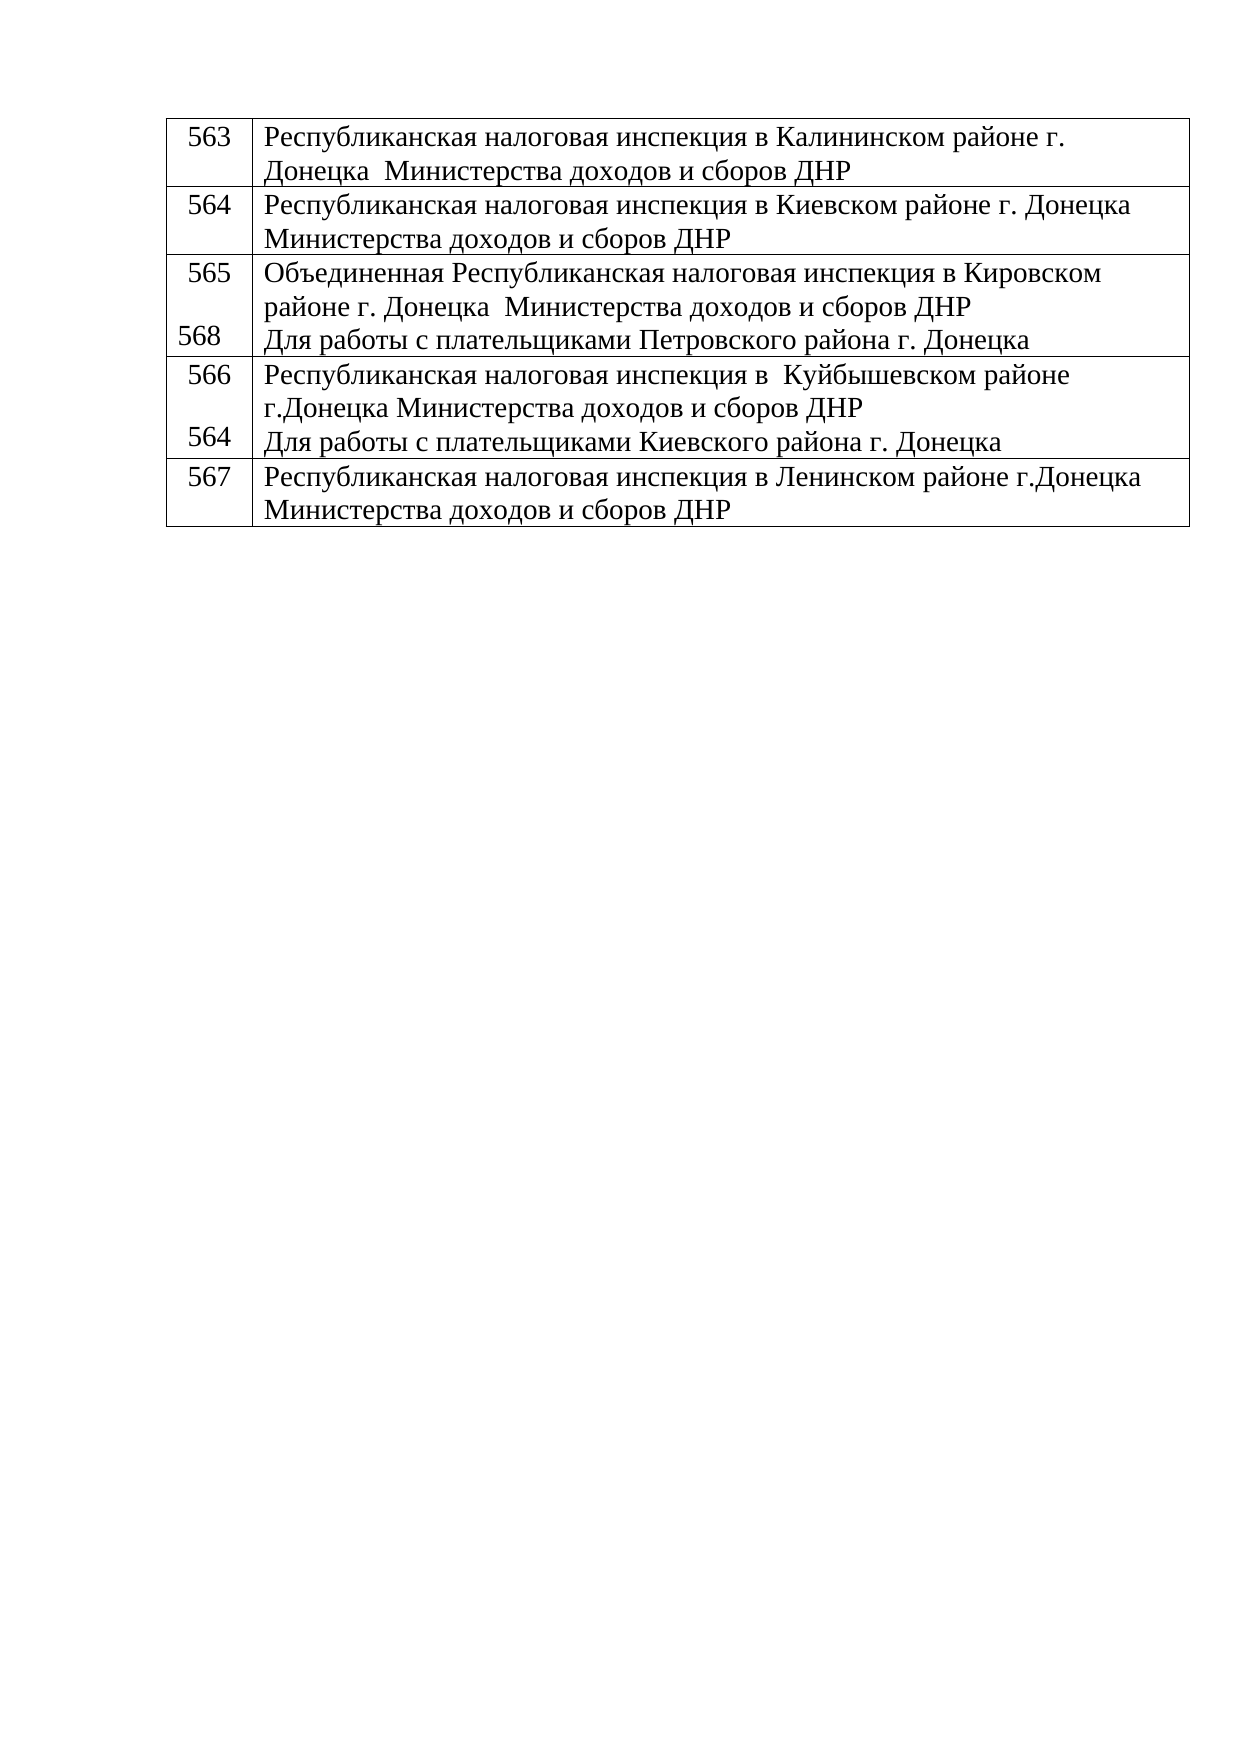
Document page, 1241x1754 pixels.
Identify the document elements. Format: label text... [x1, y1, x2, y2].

table_cell Объединенная Республиканская налоговая инспекция в Кировском районе г. Донецка Министерства доходов и сборов ДНР Для работы с плательщиками Петровского района г. Донецка [253, 255, 1189, 356]
table_cell Республиканская налоговая инспекция в Киевском районе г. Донецка Министерства доходов и сборов ДНР [253, 187, 1189, 254]
table_cell 565 568 [167, 255, 252, 356]
table_cell 564 [167, 187, 252, 254]
table_cell 567 [167, 459, 252, 526]
table_cell Республиканская налоговая инспекция в Калининском районе г. Донецка Министерства доходов и сборов ДНР [253, 119, 1189, 186]
table_cell Республиканская налоговая инспекция в Куйбышевском районе г.Донецка Министерства доходов и сборов ДНР Для работы с плательщиками Киевского района г. Донецка [253, 357, 1189, 458]
table_cell 566 564 [167, 357, 252, 458]
table_cell 563 [167, 119, 252, 186]
table_cell Республиканская налоговая инспекция в Ленинском районе г.Донецка Министерства доходов и сборов ДНР [253, 459, 1189, 526]
